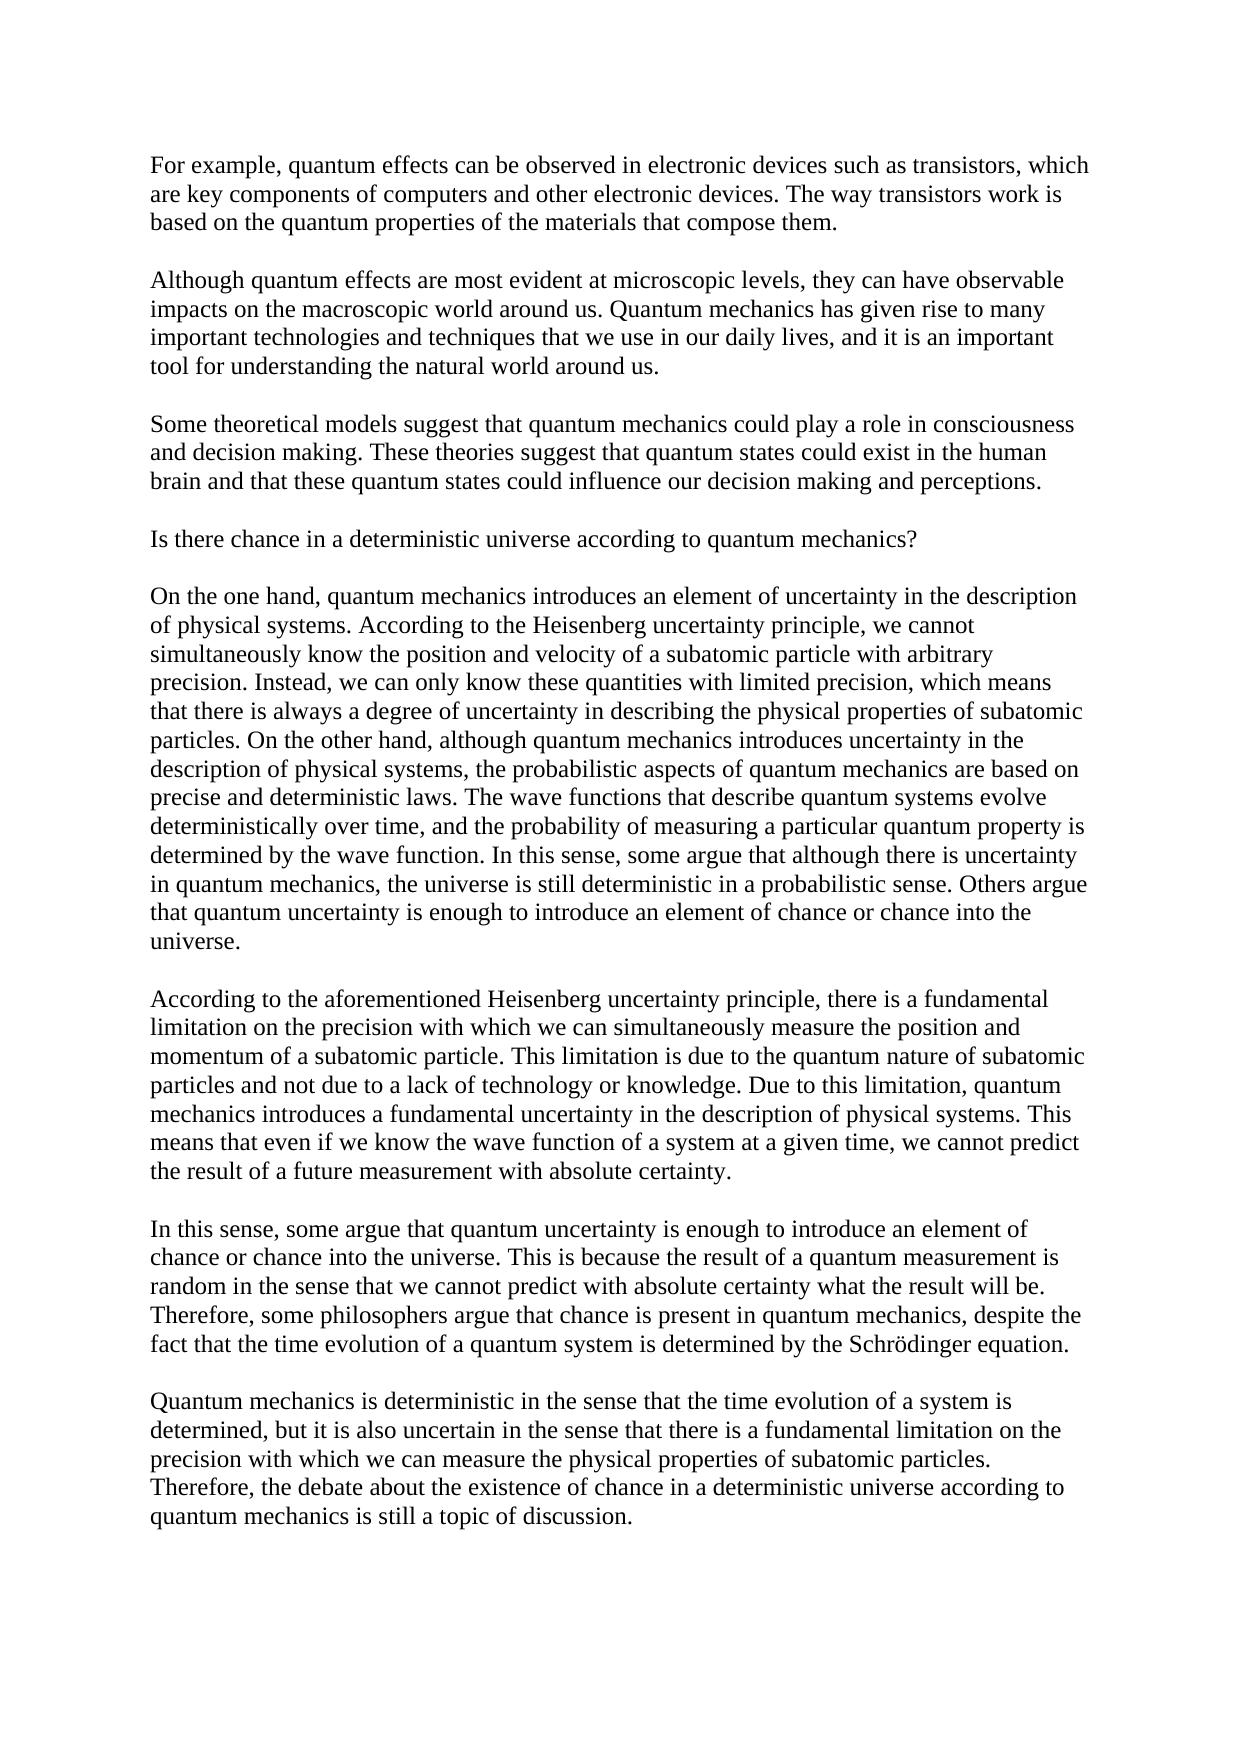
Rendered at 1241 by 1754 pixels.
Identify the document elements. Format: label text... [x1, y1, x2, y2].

text On the one hand, quantum mechanics introduces an element of uncertainty in the description of physical systems. According to the Heisenberg uncertainty principle, we cannot simultaneously know the position and velocity of a subatomic particle with arbitrary precision. Instead, we can only know these quantities with limited precision, which means that there is always a degree of uncertainty in describing the physical properties of subatomic particles. On the other hand, although quantum mechanics introduces uncertainty in the description of physical systems, the probabilistic aspects of quantum mechanics are based on precise and deterministic laws. The wave functions that describe quantum systems evolve deterministically over time, and the probability of measuring a particular quantum property is determined by the wave function. In this sense, some argue that although there is uncertainty in quantum mechanics, the universe is still deterministic in a probabilistic sense. Others argue that quantum uncertainty is enough to introduce an element of chance or chance into the universe. [150, 581, 1090, 955]
text Is there chance in a deterministic universe according to quantum mechanics? [150, 524, 1090, 552]
text Although quantum effects are most evident at microscopic levels, they can have observable impacts on the macroscopic world around us. Quantum mechanics has given rise to many important technologies and techniques that we use in our daily lives, and it is an important tool for understanding the natural world around us. [150, 265, 1090, 380]
text Quantum mechanics is deterministic in the sense that the time evolution of a system is determined, but it is also uncertain in the sense that there is a fundamental limitation on the precision with which we can measure the physical properties of subatomic particles. Therefore, the debate about the existence of chance in a deterministic universe according to quantum mechanics is still a topic of discussion. [150, 1386, 1090, 1530]
text Some theoretical models suggest that quantum mechanics could play a role in consciousness and decision making. These theories suggest that quantum states could exist in the human brain and that these quantum states could influence our decision making and perceptions. [150, 409, 1090, 495]
text In this sense, some argue that quantum uncertainty is enough to introduce an element of chance or chance into the universe. This is because the result of a quantum measurement is random in the sense that we cannot predict with absolute certainty what the result will be. Therefore, some philosophers argue that chance is present in quantum mechanics, despite the fact that the time evolution of a quantum system is determined by the Schrödinger equation. [150, 1214, 1090, 1357]
text According to the aforementioned Heisenberg uncertainty principle, there is a fundamental limitation on the precision with which we can simultaneously measure the position and momentum of a subatomic particle. This limitation is due to the quantum nature of subatomic particles and not due to a lack of technology or knowledge. Due to this limitation, quantum mechanics introduces a fundamental uncertainty in the description of physical systems. This means that even if we know the wave function of a system at a given time, we cannot predict the result of a future measurement with absolute certainty. [150, 984, 1090, 1185]
text For example, quantum effects can be observed in electronic devices such as transistors, which are key components of computers and other electronic devices. The way transistors work is based on the quantum properties of the materials that compose them. [150, 150, 1090, 236]
